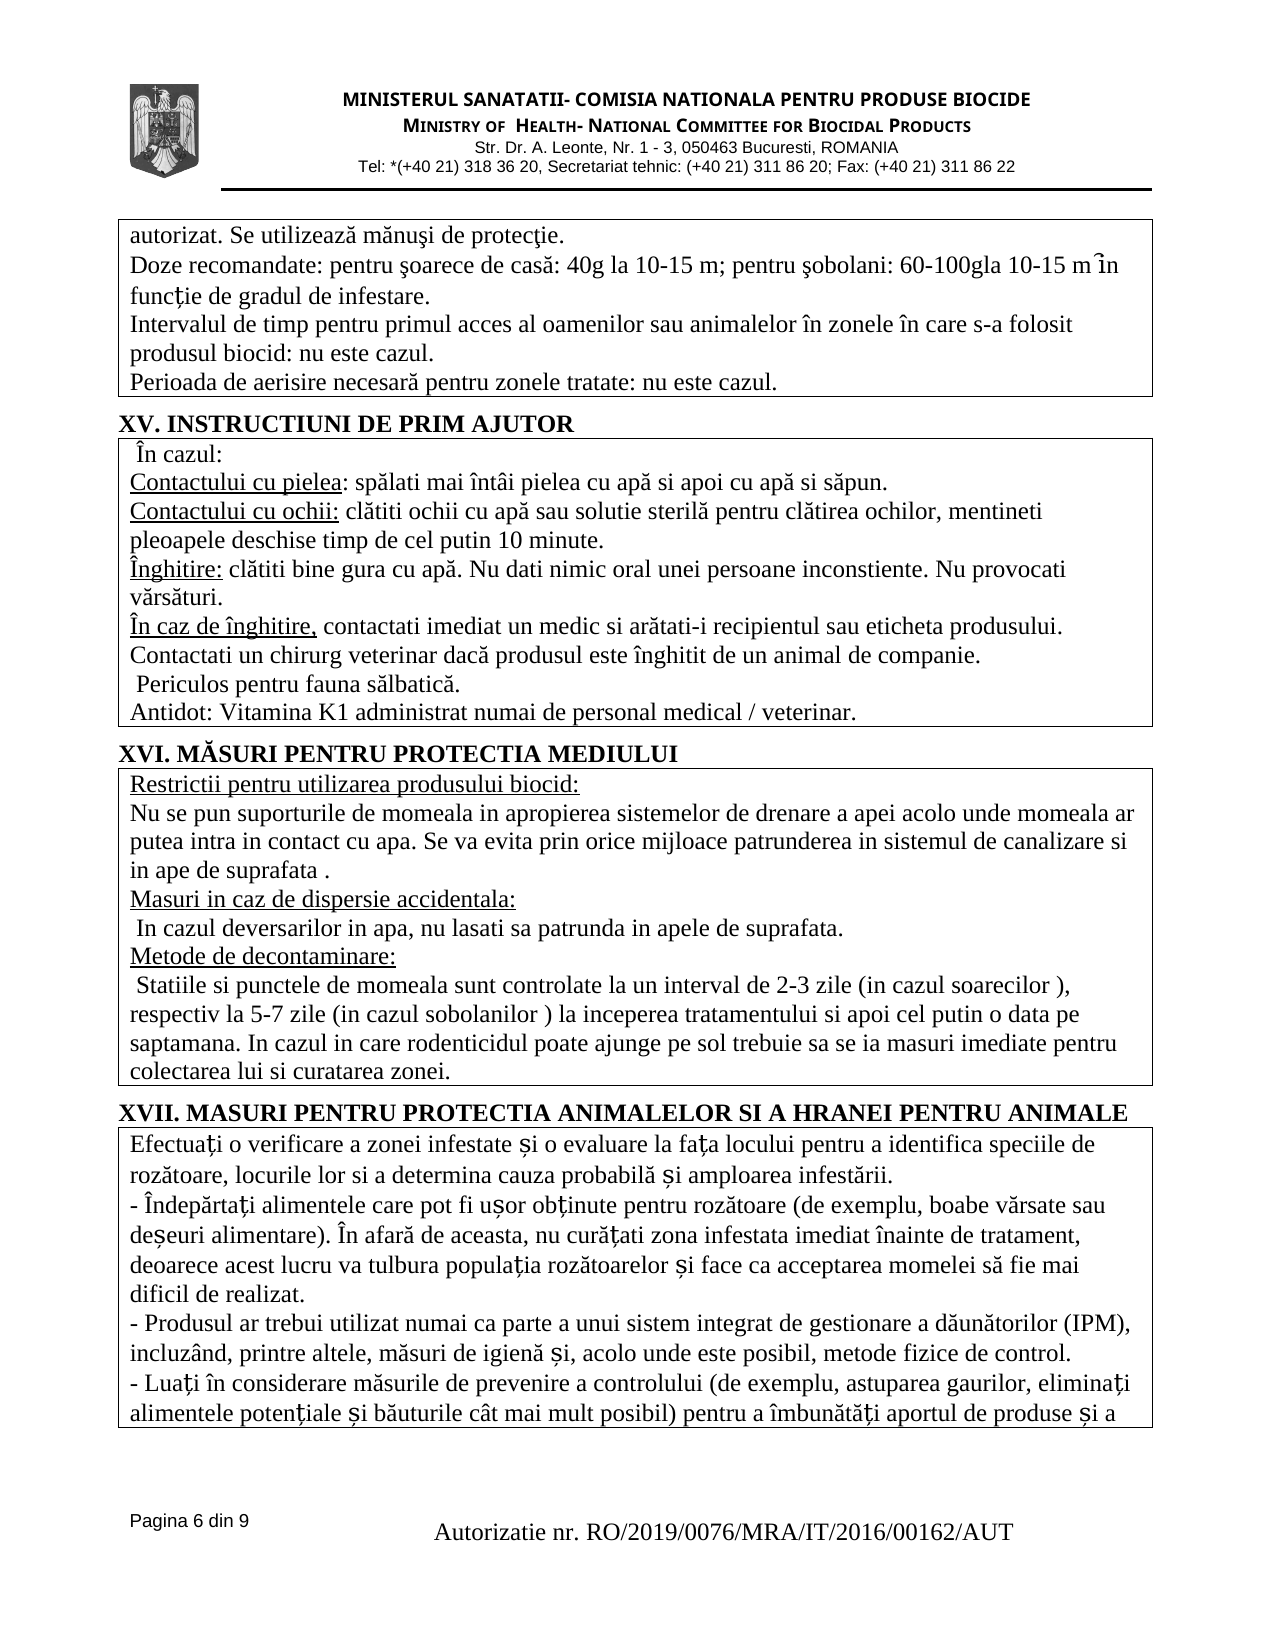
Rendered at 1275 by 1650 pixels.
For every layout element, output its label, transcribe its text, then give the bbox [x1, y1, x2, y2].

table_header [119, 220, 1152, 396]
table_header Restrictii pentru utilizarea produsului biocid: Nu se pun suporturile de momeala in apropierea sistemelor de drenare a apei acolo unde momeala ar putea intra in contact cu apa. Se va evita prin orice mijloace patrunderea in sistemul de canalizare si in ape de suprafata . Masuri in caz de dispersie accidentala: In cazul deversarilor in apa, nu lasati sa patrunda in apele de suprafata. Metode de decontaminare: Statiile si punctele de momeala sunt controlate la un interval de 2-3 zile (in cazul soarecilor ), respectiv la 5-7 zile (in cazul sobolanilor ) la inceperea tratamentului si apoi cel putin o data pe saptamana. In cazul in care rodenticidul poate ajunge pe sol trebuie sa se ia masuri imediate pentru colectarea lui si curatarea zonei. [119, 769, 1152, 1085]
text XVI. MĂSURI PENTRU PROTECTIA MEDIULUI [118, 739, 1157, 768]
text XV. INSTRUCTIUNI DE PRIM AJUTOR [118, 409, 1157, 438]
table_header În cazul: Contactului cu pielea: spălati mai întâi pielea cu apă si apoi cu apă si săpun. Contactului cu ochii: clătiti ochii cu apă sau solutie sterilă pentru clătirea ochilor, mentineti pleoapele deschise timp de cel putin 10 minute. Înghitire: clătiti bine gura cu apă. Nu dati nimic oral unei persoane inconstiente. Nu provocati vărsături. În caz de înghitire, contactati imediat un medic si arătati-i recipientul sau eticheta produsului. Contactati un chirurg veterinar dacă produsul este înghitit de un animal de companie. Periculos pentru fauna sălbatică. Antidot: Vitamina K1 administrat numai de personal medical / veterinar. [119, 439, 1152, 726]
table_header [119, 1128, 1152, 1427]
text XVII. MASURI PENTRU PROTECTIA ANIMALELOR SI A HRANEI PENTRU ANIMALE [118, 1098, 1157, 1127]
